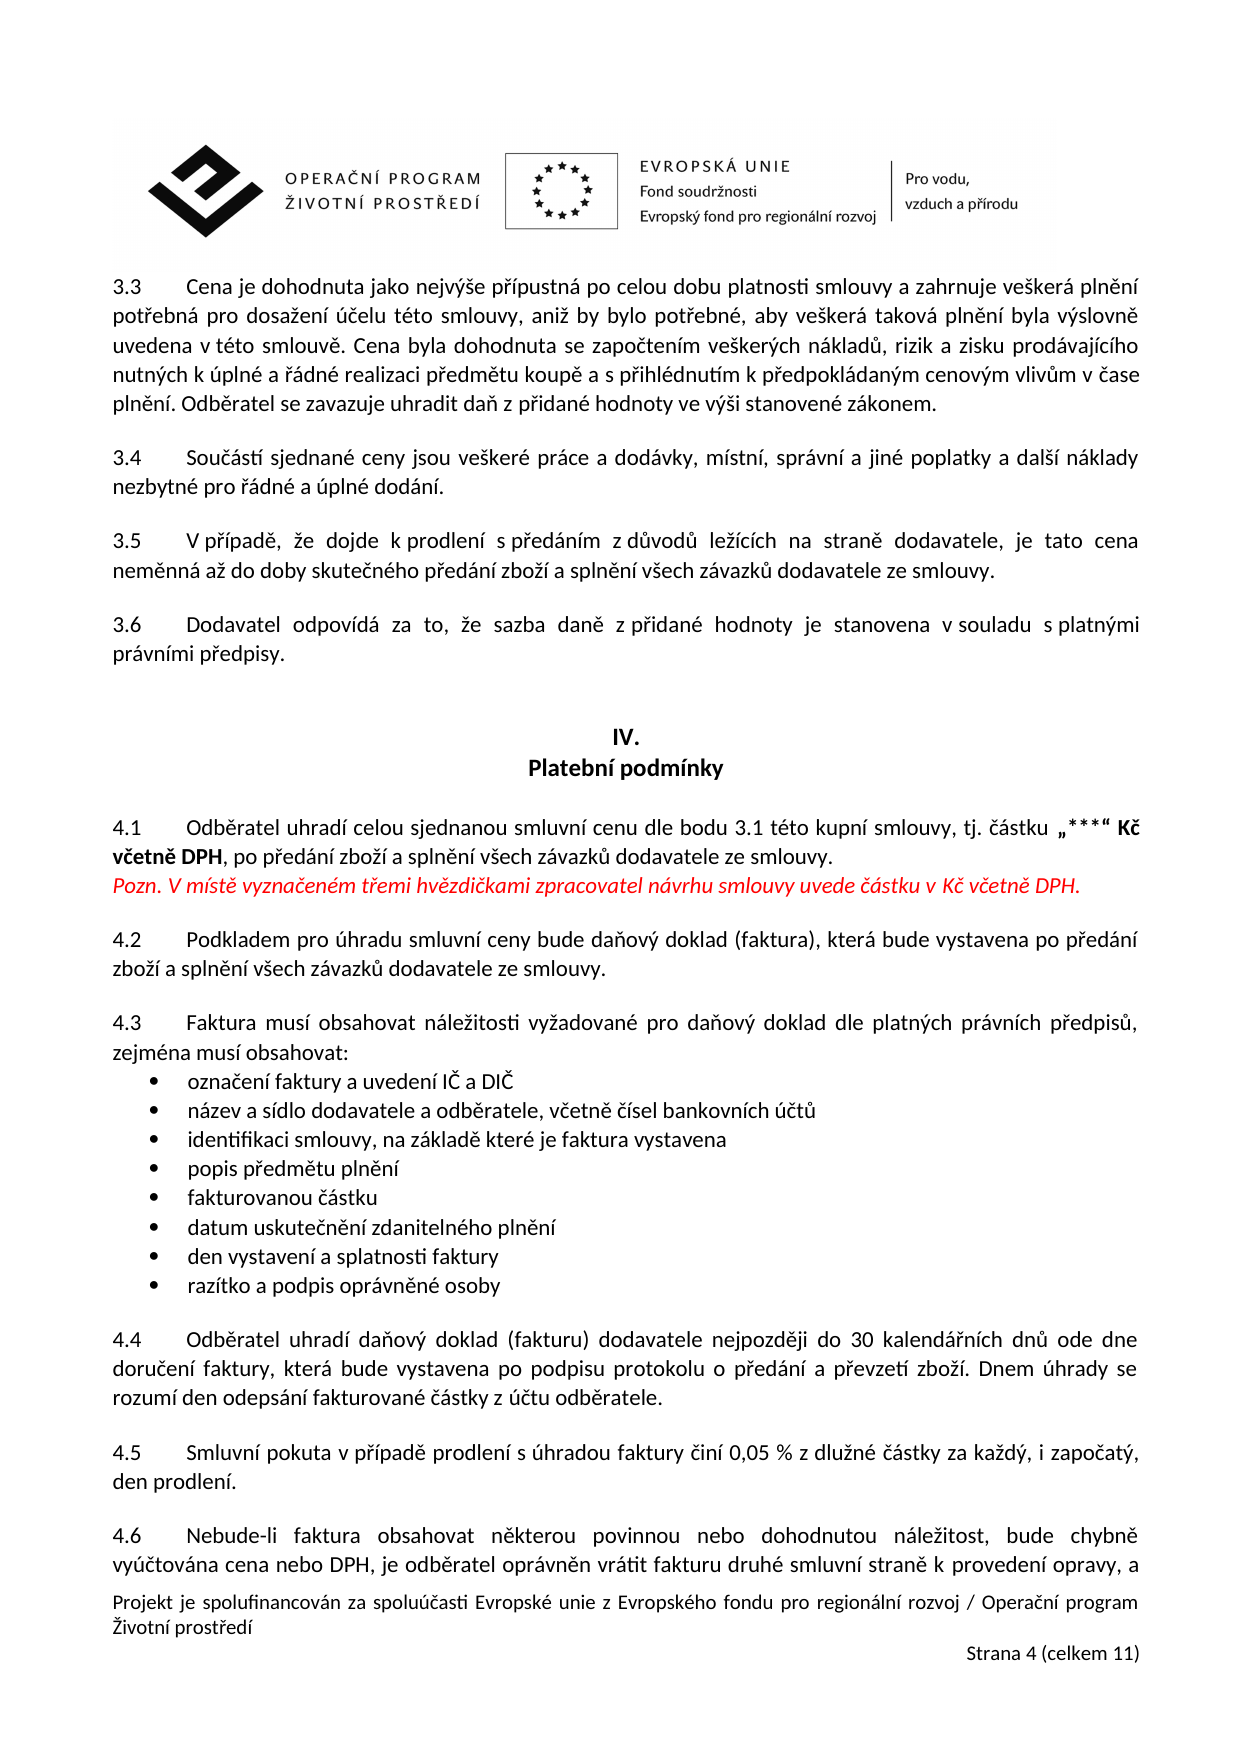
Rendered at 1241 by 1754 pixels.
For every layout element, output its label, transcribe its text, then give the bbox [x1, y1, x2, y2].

picture [112, 118, 1058, 272]
text 4.2 Podkladem pro úhradu smluvní ceny bude daňový doklad (faktura), která bude vystavena po předání zboží a splnění všech závazků dodavatele ze smlouvy. [112, 924, 1140, 982]
text 4.4 Odběratel uhradí daňový doklad (fakturu) dodavatele nejpozději do 30 kalendářních dnů ode dne doručení faktury, která bude vystavena po podpisu protokolu o předání a převzetí zboží. Dnem úhrady se rozumí den odepsání fakturované částky z účtu odběratele. [112, 1324, 1140, 1411]
text 3.4 Součástí sjednané ceny jsou veškeré práce a dodávky, místní, správní a jiné poplatky a další náklady nezbytné pro řádné a úplné dodání. [112, 442, 1140, 500]
list název a sídlo dodavatele a odběratele, včetně čísel bankovních účtů [150, 1095, 1140, 1124]
text 4.5 Smluvní pokuta v případě prodlení s úhradou faktury činí 0,05 % z dlužné částky za každý, i započatý, den prodlení. [112, 1436, 1140, 1495]
list identifikaci smlouvy, na základě které je faktura vystavena [150, 1124, 1140, 1153]
text 3.5 V případě, že dojde k prodlení s předáním z důvodů ležících na straně dodavatele, je tato cena neměnná až do doby skutečného předání zboží a splnění všech závazků dodavatele ze smlouvy. [112, 525, 1140, 584]
text IV. [112, 721, 1140, 752]
text Pozn. V místě vyznačeném třemi hvězdičkami zpracovatel návrhu smlouvy uvede částku v Kč včetně DPH. [112, 870, 1140, 899]
list razítko a podpis oprávněné osoby [150, 1270, 1140, 1299]
list den vystavení a splatnosti faktury [150, 1241, 1140, 1270]
text 3.6 Dodavatel odpovídá za to, že sazba daně z přidané hodnoty je stanovena v souladu s platnými právními předpisy. [112, 609, 1140, 667]
list označení faktury a uvedení IČ a DIČ [150, 1066, 1140, 1095]
list fakturovanou částku [150, 1182, 1140, 1211]
text 4.1 Odběratel uhradí celou sjednanou smluvní cenu dle bodu 3.1 této kupní smlouvy, tj. částku „***“ Kč včetně DPH, po předání zboží a splnění všech závazků dodavatele ze smlouvy. [112, 811, 1140, 870]
text 3.3 Cena je dohodnuta jako nejvýše přípustná po celou dobu platnosti smlouvy a zahrnuje veškerá plnění potřebná pro dosažení účelu této smlouvy, aniž by bylo potřebné, aby veškerá taková plnění byla výslovně uvedena v této smlouvě. Cena byla dohodnuta se započtením veškerých nákladů, rizik a zisku prodávajícího nutných k úplné a řádné realizaci předmětu koupě a s přihlédnutím k předpokládaným cenovým vlivům v čase plnění. Odběratel se zavazuje uhradit daň z přidané hodnoty ve výši stanovené zákonem. [112, 271, 1140, 417]
text 4.3 Faktura musí obsahovat náležitosti vyžadované pro daňový doklad dle platných právních předpisů, zejména musí obsahovat: [112, 1007, 1140, 1066]
list datum uskutečnění zdanitelného plnění [150, 1211, 1140, 1241]
list popis předmětu plnění [150, 1153, 1140, 1182]
text Platební podmínky [112, 752, 1140, 782]
